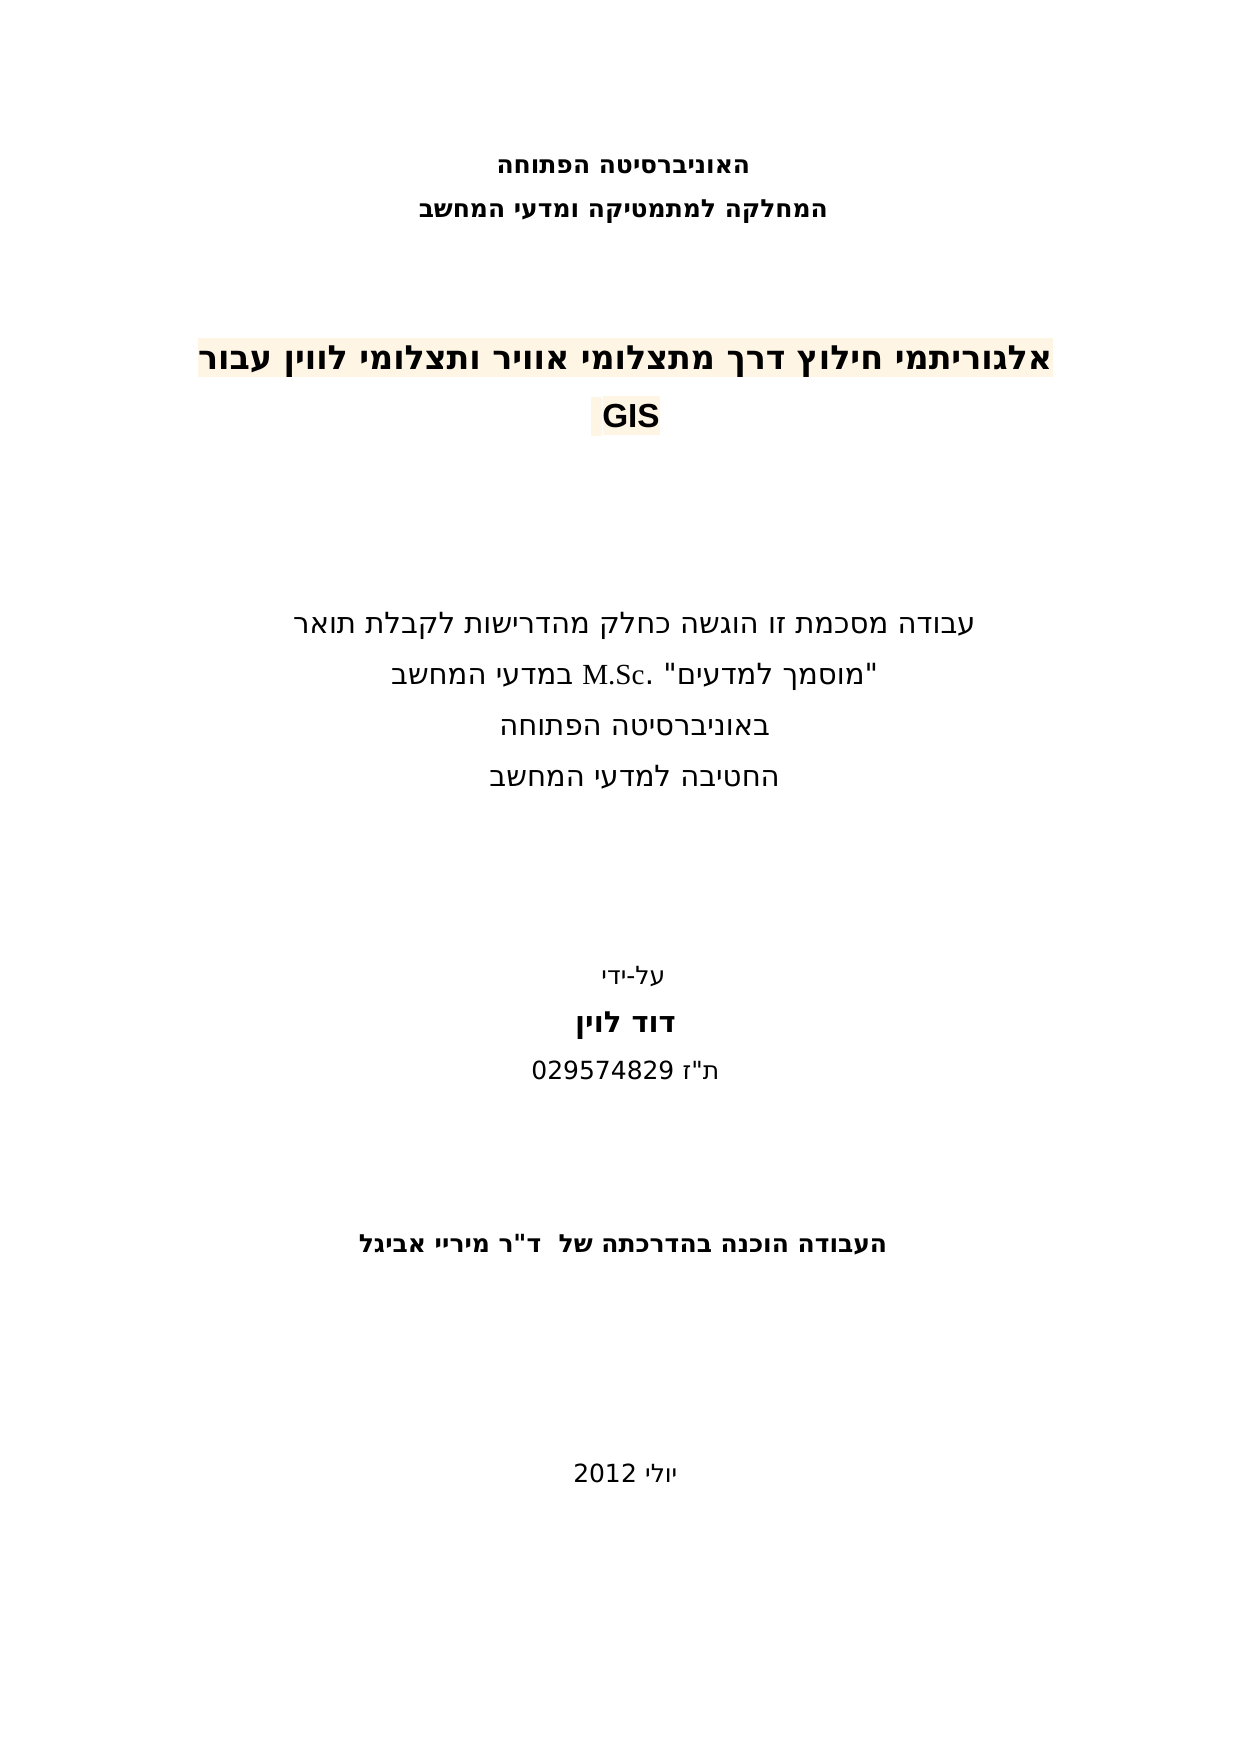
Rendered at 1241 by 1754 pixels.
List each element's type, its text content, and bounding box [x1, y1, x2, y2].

text דוד לוין [187, 1005, 1063, 1039]
text באוניברסיטה הפתוחה [187, 708, 1063, 742]
text "מוסמך למדעים" .M.Sc במדעי המחשב [187, 657, 1063, 691]
text החטיבה למדעי המחשב [187, 759, 1063, 793]
text העבודה הוכנה בהדרכתה של ד"ר מיריי אביגל [187, 1229, 1059, 1258]
text יולי 2012 [187, 1460, 1063, 1489]
text ת"ז 029574829 [187, 1056, 1063, 1085]
text עבודה מסכמת זו הוגשה כחלק מהדרישות לקבלת תואר [187, 606, 1063, 640]
text אלגוריתמי חילוץ דרך מתצלומי אוויר ותצלומי לווין עבורGIS [187, 338, 1063, 436]
text על-ידי [187, 961, 1063, 990]
text האוניברסיטה הפתוחה המחלקה למתמטיקה ומדעי המחשב [187, 150, 1059, 223]
